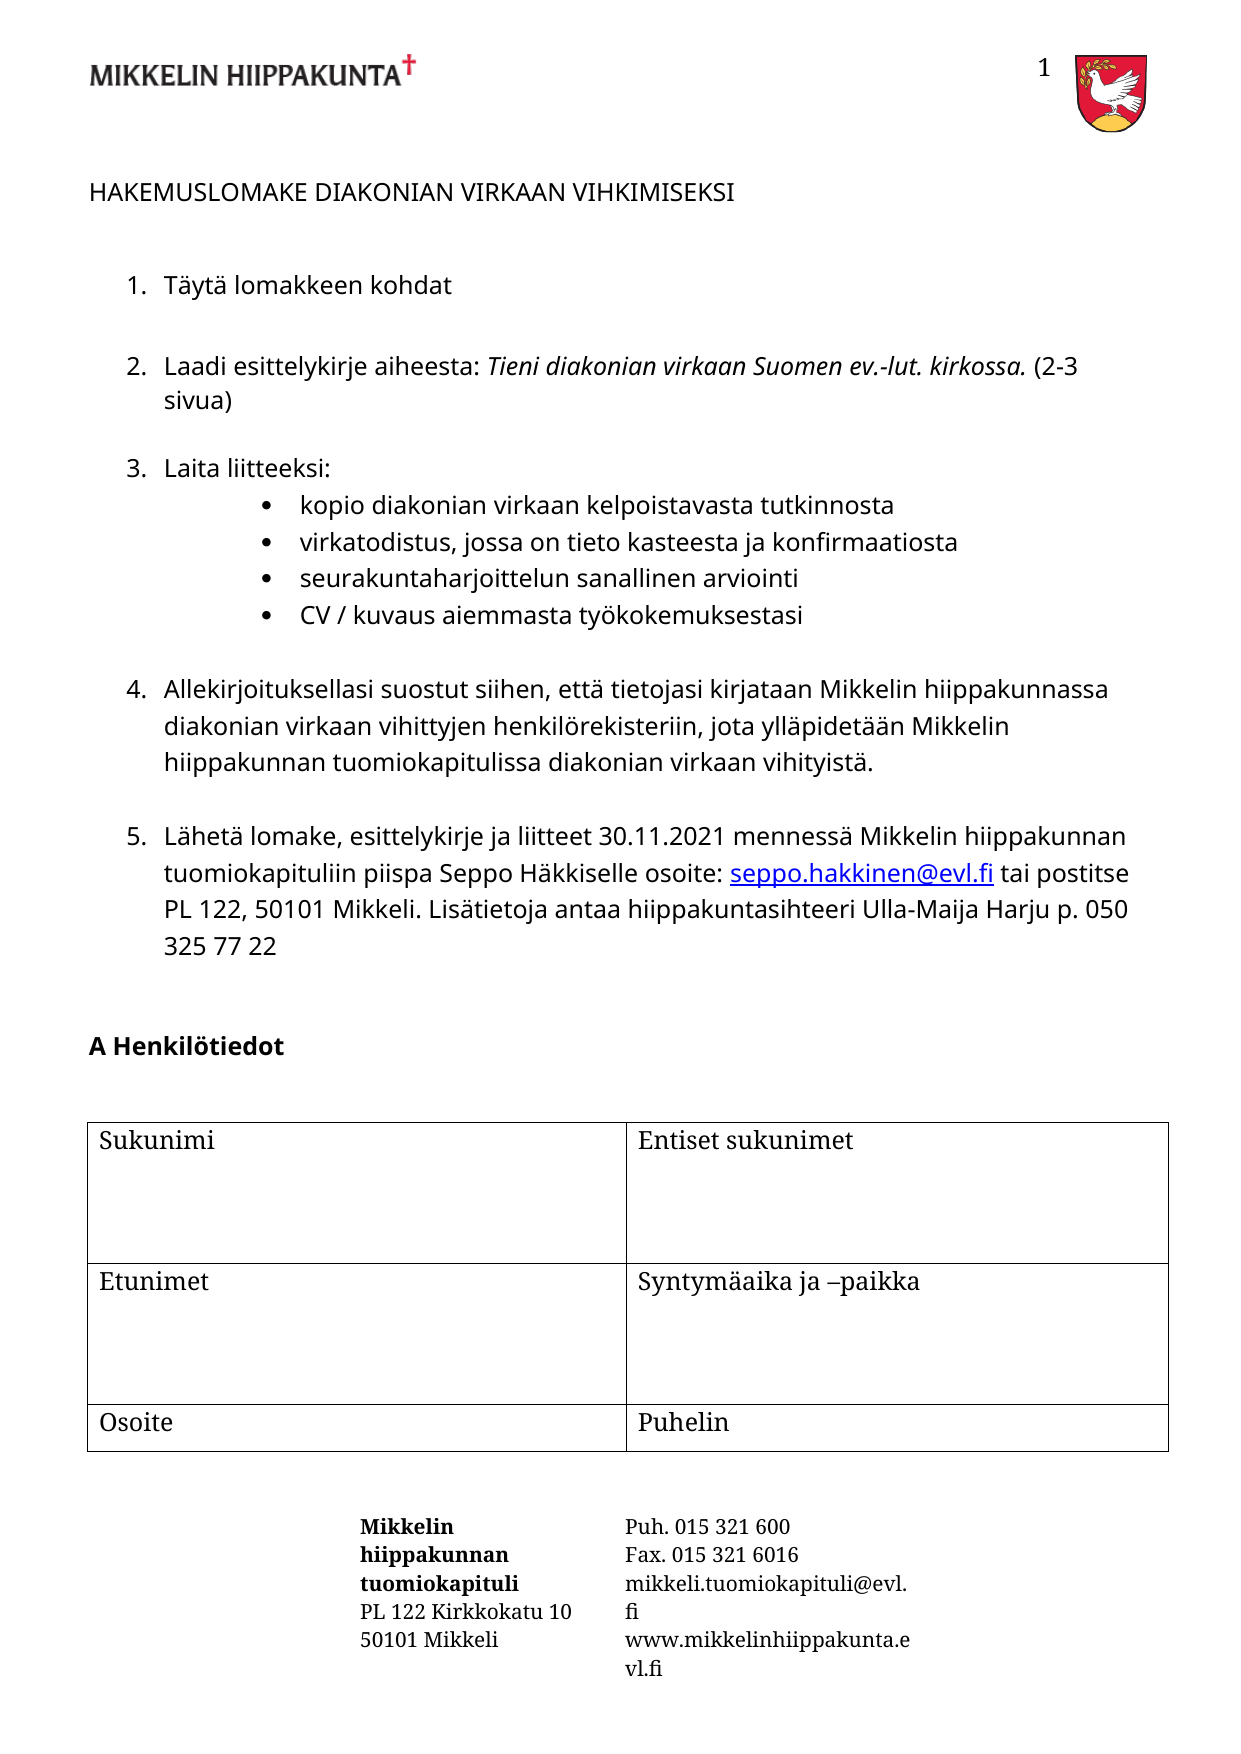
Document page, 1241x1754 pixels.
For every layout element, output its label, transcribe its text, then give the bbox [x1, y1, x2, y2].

list Lähetä lomake, esittelykirje ja liitteet 30.11.2021 mennessä Mikkelin hiippakunnan tuomiokapituliin piispa Seppo Häkkiselle osoite: seppo.hakkinen@evl.fi tai postitse PL 122, 50101 Mikkeli. Lisätietoja antaa hiippakuntasihteeri Ulla-Maija Harju p. 050 325 77 22 [126, 818, 1152, 963]
table_cell Etunimet [88, 1264, 626, 1403]
picture [88, 53, 418, 88]
list Allekirjoituksellasi suostut siihen, että tietojasi kirjataan Mikkelin hiippakunnassa diakonian virkaan vihittyjen henkilörekisteriin, jota ylläpidetään Mikkelin hiippakunnan tuomiokapitulissa diakonian virkaan vihityistä. [126, 671, 1152, 779]
list kopio diakonian virkaan kelpoistavasta tutkinnosta [262, 488, 1152, 522]
list Täytä lomakkeen kohdat [126, 268, 1152, 302]
list Laadi esittelykirje aiheesta: Tieni diakonian virkaan Suomen ev.-lut. kirkossa. (2-3 sivua) [126, 349, 1152, 417]
table_cell Syntymäaika ja –paikka [627, 1264, 1168, 1403]
picture [1075, 54, 1147, 133]
table_header Entiset sukunimet [627, 1123, 1168, 1263]
text A Henkilötiedot [89, 1029, 1152, 1063]
table_header Sukunimi [88, 1123, 626, 1263]
list Laita liitteeksi: [126, 451, 1152, 485]
list seurakuntaharjoittelun sanallinen arviointi [262, 561, 1152, 595]
list CV / kuvaus aiemmasta työkokemuksestasi [262, 598, 1152, 632]
text HAKEMUSLOMAKE DIAKONIAN VIRKAAN VIHKIMISEKSI [89, 175, 1152, 209]
table_cell Osoite [88, 1405, 626, 1451]
table_cell Puhelin [627, 1405, 1168, 1451]
list virkatodistus, jossa on tieto kasteesta ja konfirmaatiosta [262, 524, 1152, 558]
